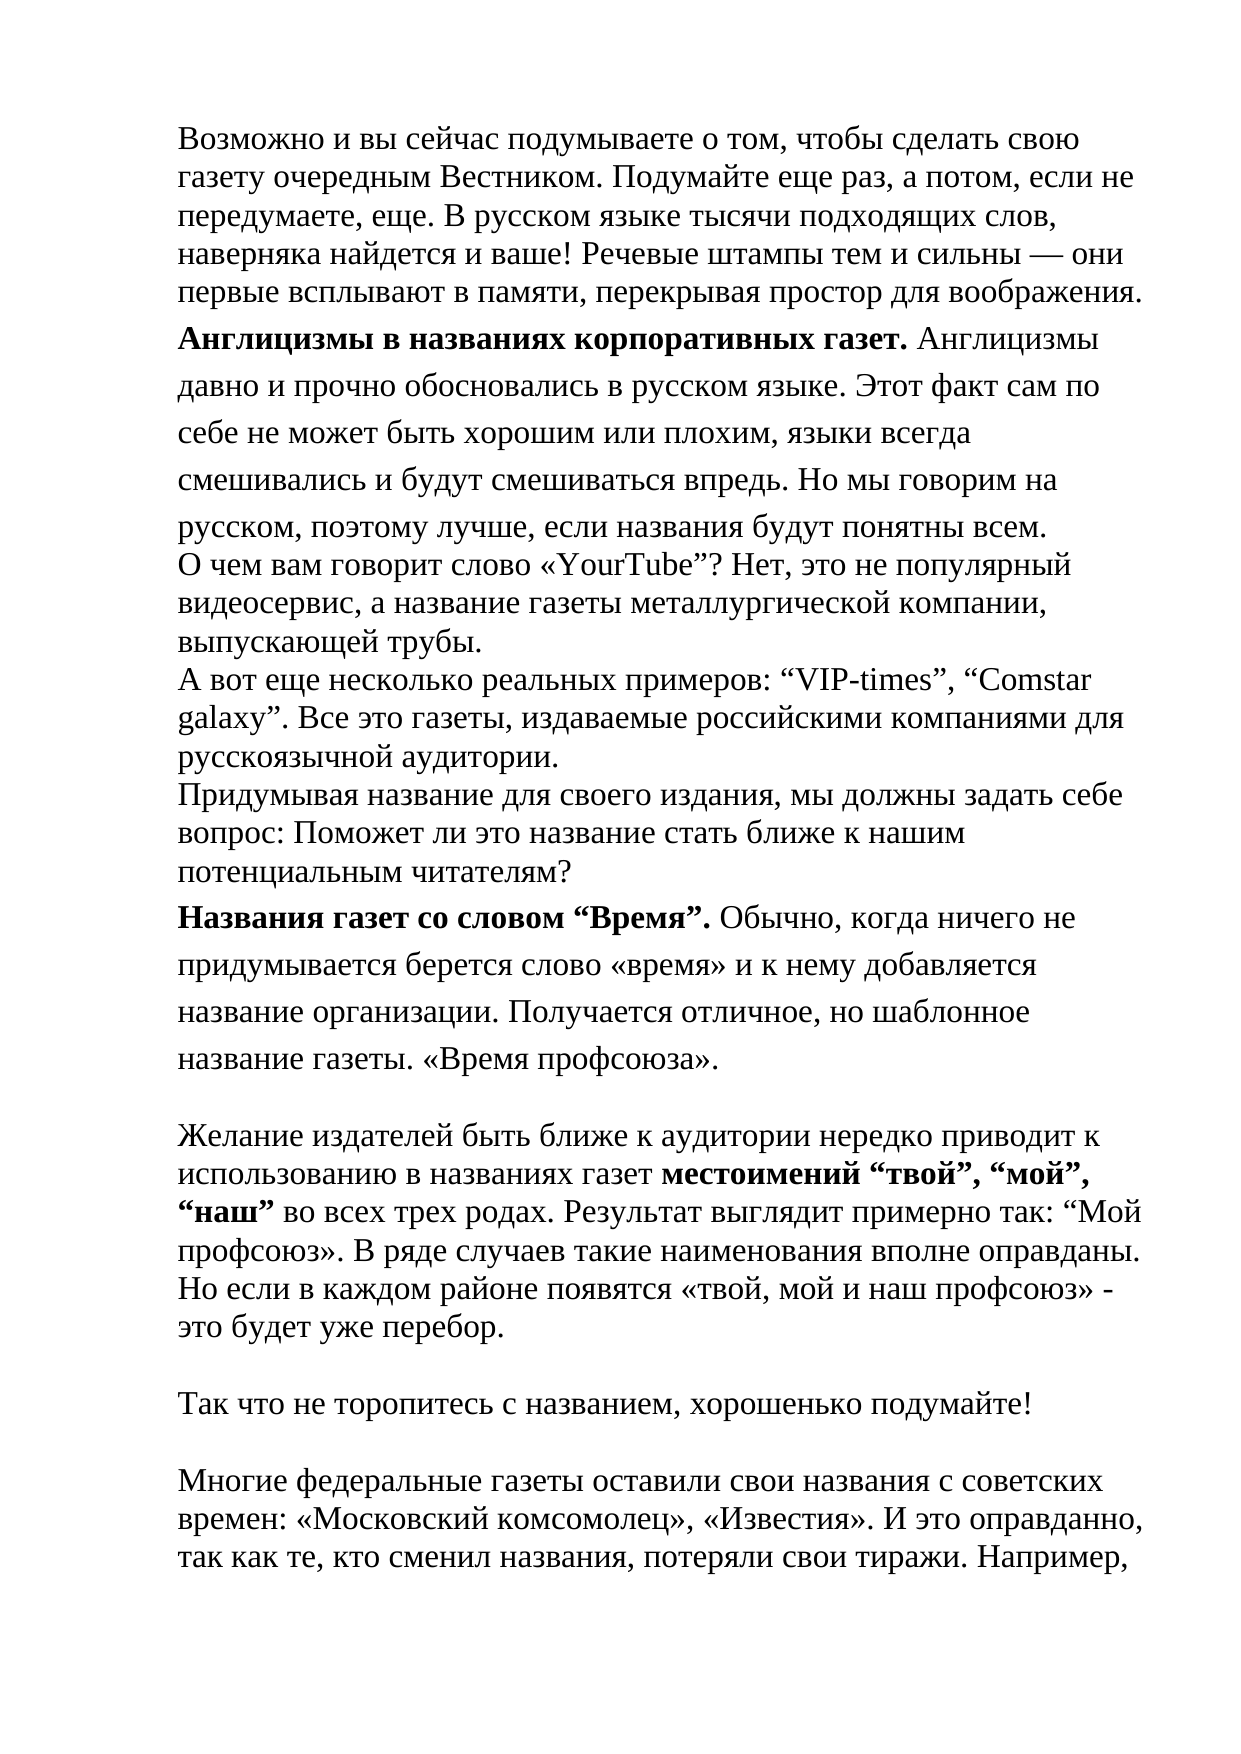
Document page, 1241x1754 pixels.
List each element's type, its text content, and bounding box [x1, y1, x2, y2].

text Желание издателей быть ближе к аудитории нередко приводит к использованию в названиях газет местоимений “твой”, “мой”, “наш” во всех трех родах. Результат выглядит примерно так: “Мой профсоюз». В ряде случаев такие наименования вполне оправданы. Но если в каждом районе появятся «твой, мой и наш профсоюз» - это будет уже перебор. [177, 1115, 1152, 1345]
subtitle Названия газет со словом “Время”. Обычно, когда ничего не придумывается берется слово «время» и к нему добавляется название организации. Получается отличное, но шаблонное название газеты. «Время профсоюза». [177, 889, 1152, 1077]
text Так что не торопитесь с названием, хорошенько подумайте! [177, 1383, 1152, 1422]
text О чем вам говорит слово «YourTube”? Нет, это не популярный видеосервис, а название газеты металлургической компании, выпускающей трубы. [177, 544, 1152, 659]
text Придумывая название для своего издания, мы должны задать себе вопрос: Поможет ли это название стать ближе к нашим потенциальным читателям? [177, 774, 1152, 889]
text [177, 1460, 1152, 1575]
subtitle Англицизмы в названиях корпоративных газет. Англицизмы давно и прочно обосновались в русском языке. Этот факт сам по себе не может быть хорошим или плохим, языки всегда смешивались и будут смешиваться впредь. Но мы говорим на русском, поэтому лучше, если названия будут понятны всем. [177, 310, 1152, 544]
text Возможно и вы сейчас подумываете о том, чтобы сделать свою газету очередным Вестником. Подумайте еще раз, а потом, если не передумаете, еще. В русском языке тысячи подходящих слов, наверняка найдется и ваше! Речевые штампы тем и сильны — они первые всплывают в памяти, перекрывая простор для воображения. [177, 118, 1152, 310]
text А вот еще несколько реальных примеров: “VIP-times”, “Comstar galaxy”. Все это газеты, издаваемые российскими компаниями для русскоязычной аудитории. [177, 659, 1152, 774]
